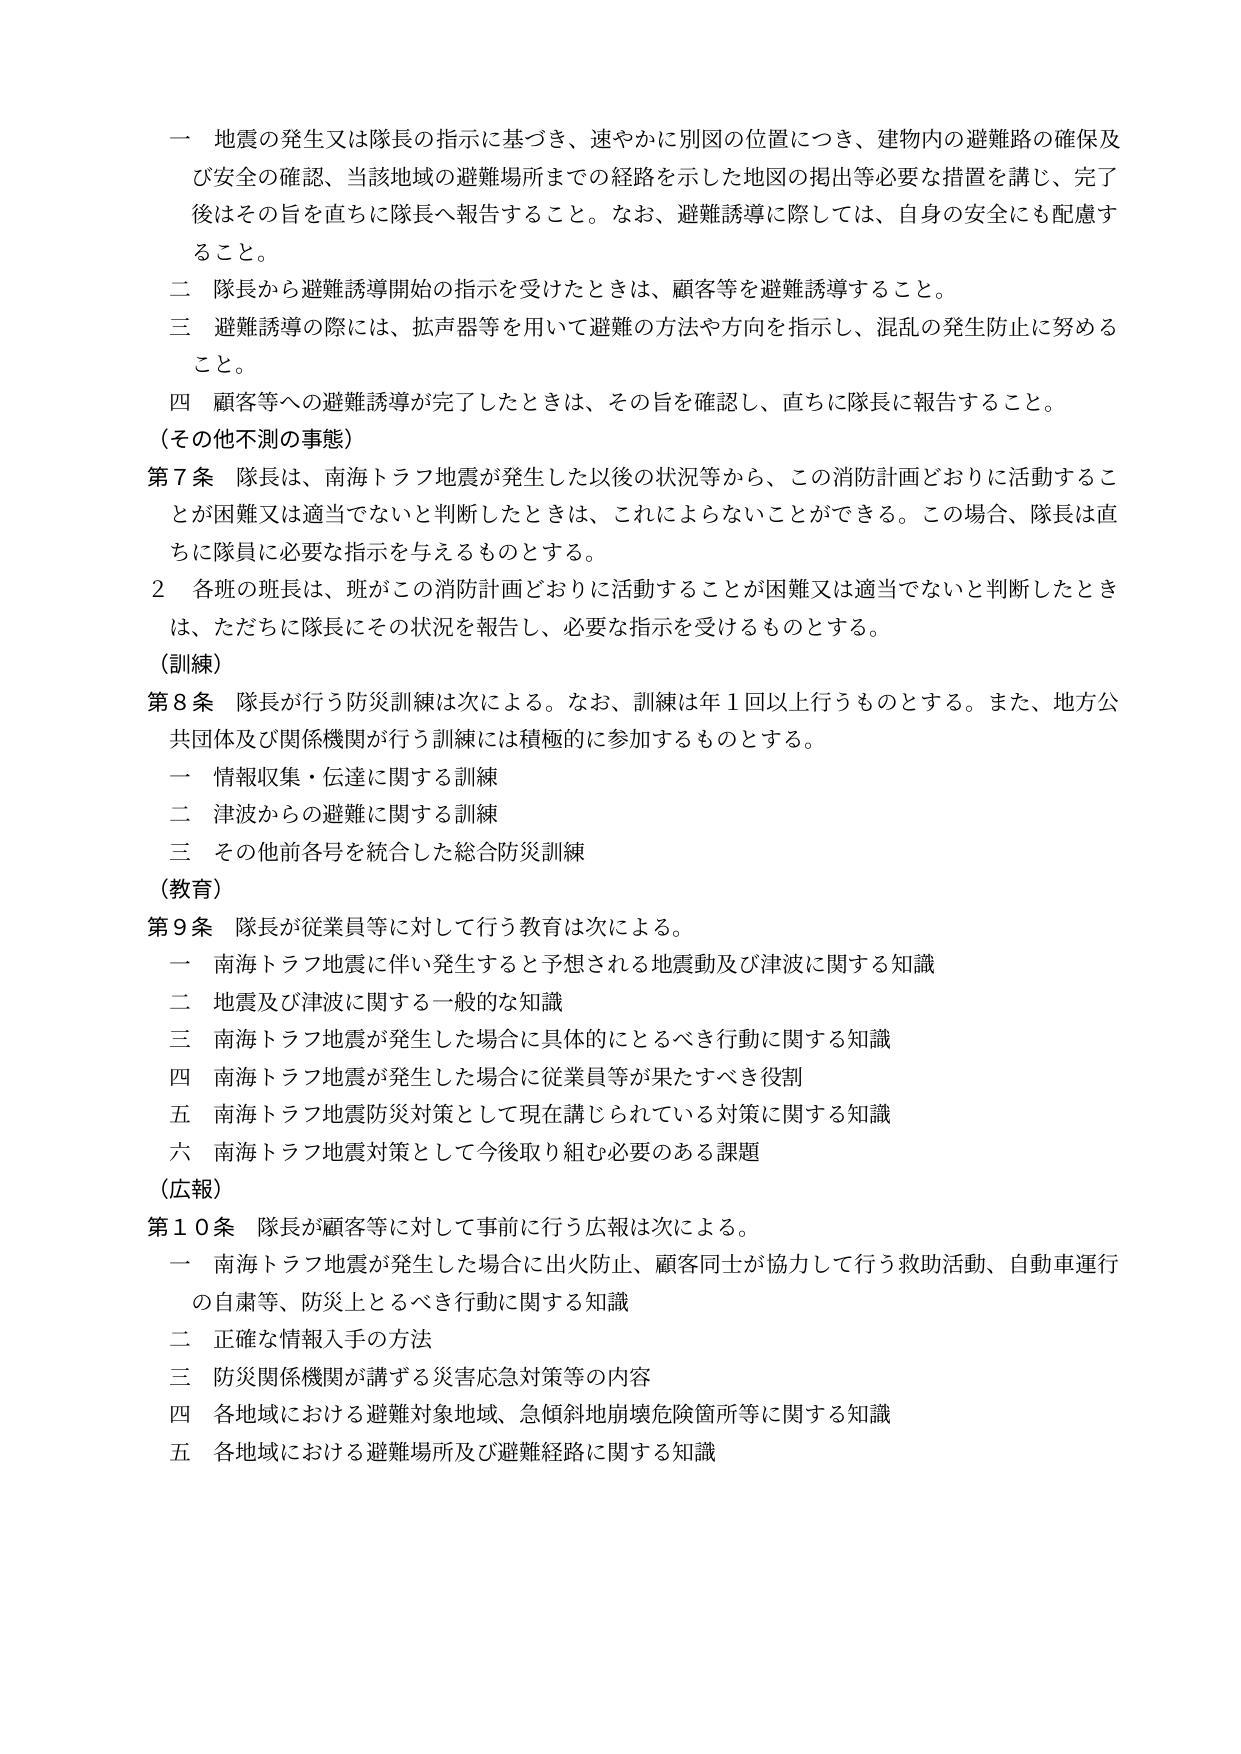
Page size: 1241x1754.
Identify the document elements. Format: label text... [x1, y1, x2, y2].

text 第９条 隊長が従業員等に対して行う教育は次による。 [148, 907, 1122, 944]
text 一 情報収集・伝達に関する訓練 [148, 757, 1122, 794]
text 第７条 隊長は、南海トラフ地震が発生した以後の状況等から、この消防計画どおりに活動することが困難又は適当でないと判断したときは、これによらないことができる。この場合、隊長は直ちに隊員に必要な指示を与えるものとする。 [148, 457, 1122, 569]
text 三 その他前各号を統合した総合防災訓練 [148, 832, 1122, 869]
text （教育） [148, 869, 1122, 907]
text （訓練） [148, 644, 1122, 682]
text （広報） [148, 1169, 1122, 1207]
text 三 避難誘導の際には、拡声器等を用いて避難の方法や方向を指示し、混乱の発生防止に努めること。 [148, 307, 1122, 382]
text 四 各地域における避難対象地域、急傾斜地崩壊危険箇所等に関する知識 [148, 1394, 1122, 1432]
text 三 南海トラフ地震が発生した場合に具体的にとるべき行動に関する知識 [148, 1019, 1122, 1057]
text 一 地震の発生又は隊長の指示に基づき、速やかに別図の位置につき、建物内の避難路の確保及び安全の確認、当該地域の避難場所までの経路を示した地図の掲出等必要な措置を講じ、完了後はその旨を直ちに隊長へ報告すること。なお、避難誘導に際しては、自身の安全にも配慮すること。 [148, 119, 1122, 269]
text 四 南海トラフ地震が発生した場合に従業員等が果たすべき役割 [148, 1057, 1122, 1094]
text 一 南海トラフ地震が発生した場合に出火防止、顧客同士が協力して行う救助活動、自動車運行の自粛等、防災上とるべき行動に関する知識 [169, 1244, 1122, 1319]
text 二 津波からの避難に関する訓練 [148, 794, 1122, 832]
text 三 防災関係機関が講ずる災害応急対策等の内容 [148, 1357, 1122, 1394]
text 第８条 隊長が行う防災訓練は次による。なお、訓練は年１回以上行うものとする。また、地方公共団体及び関係機関が行う訓練には積極的に参加するものとする。 [148, 682, 1122, 757]
text 五 各地域における避難場所及び避難経路に関する知識 [148, 1432, 1122, 1469]
text 二 隊長から避難誘導開始の指示を受けたときは、顧客等を避難誘導すること。 [148, 269, 1122, 307]
text 一 南海トラフ地震に伴い発生すると予想される地震動及び津波に関する知識 [148, 944, 1122, 982]
text 四 顧客等への避難誘導が完了したときは、その旨を確認し、直ちに隊長に報告すること。 [148, 382, 1122, 419]
text 第１０条 隊長が顧客等に対して事前に行う広報は次による。 [148, 1207, 1122, 1244]
text 二 地震及び津波に関する一般的な知識 [148, 982, 1122, 1019]
text 五 南海トラフ地震防災対策として現在講じられている対策に関する知識 [148, 1094, 1122, 1132]
text ２ 各班の班長は、班がこの消防計画どおりに活動することが困難又は適当でないと判断したときは、ただちに隊長にその状況を報告し、必要な指示を受けるものとする。 [148, 569, 1122, 644]
text 六 南海トラフ地震対策として今後取り組む必要のある課題 [148, 1132, 1122, 1169]
text （その他不測の事態） [148, 419, 1122, 457]
text 二 正確な情報入手の方法 [148, 1319, 1122, 1357]
